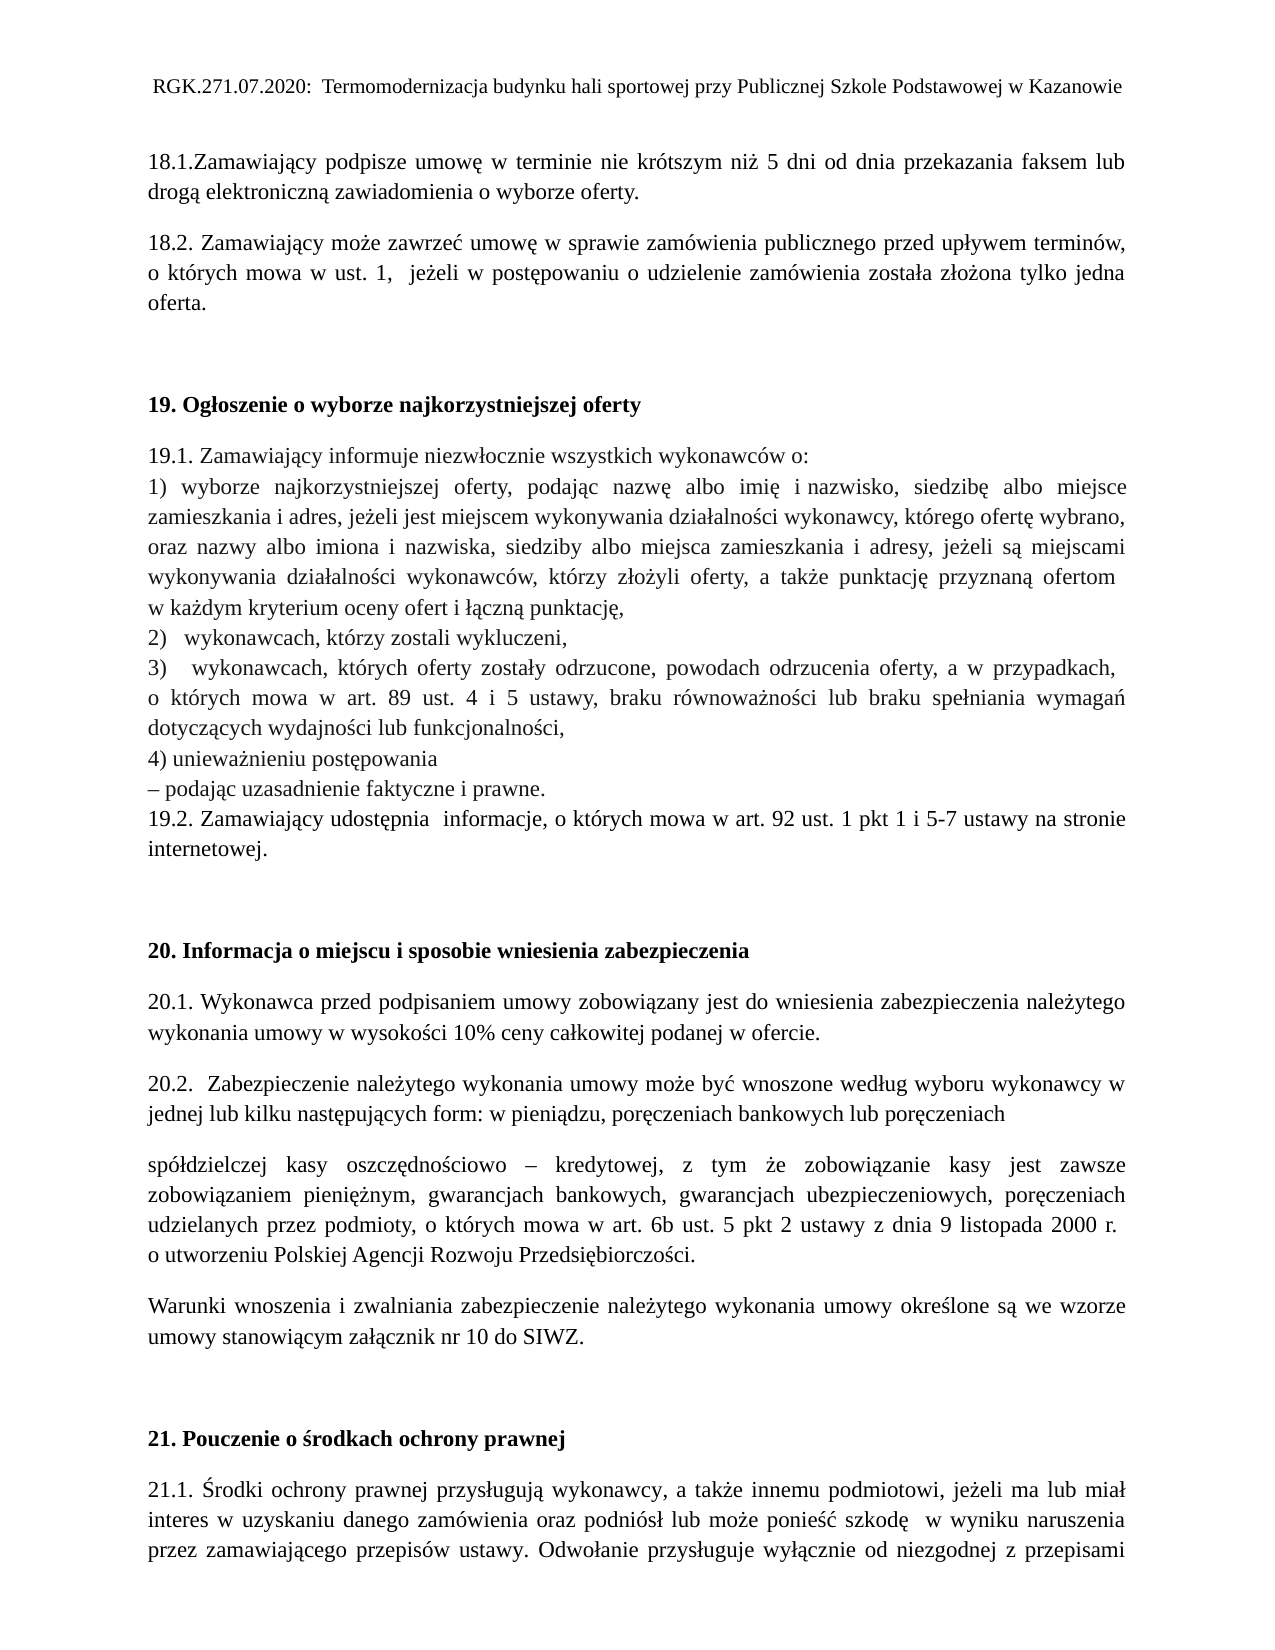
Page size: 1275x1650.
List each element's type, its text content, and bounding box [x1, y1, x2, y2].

text 19.1. Zamawiający informuje niezwłocznie wszystkich wykonawców o: [148, 442, 1127, 469]
text – podając uzasadnienie faktyczne i prawne. [148, 775, 1127, 801]
text 20.2. Zabezpieczenie należytego wykonania umowy może być wnoszone według wyboru wykonawcy w jednej lub kilku następujących form: w pieniądzu, poręczeniach bankowych lub poręczeniach [148, 1069, 1127, 1126]
text 1) wyborze najkorzystniejszej oferty, podając nazwę albo imię i nazwisko, siedzibę albo miejsce zamieszkania i adres, jeżeli jest miejscem wykonywania działalności wykonawcy, którego ofertę wybrano, oraz nazwy albo imiona i nazwiska, siedziby albo miejsca zamieszkania i adresy, jeżeli są miejscami wykonywania działalności wykonawców, którzy złożyli oferty, a także punktację przyznaną ofertom w każdym kryterium oceny ofert i łączną punktację, [148, 473, 1127, 620]
text spółdzielczej kasy oszczędnościowo – kredytowej, z tym że zobowiązanie kasy jest zawsze zobowiązaniem pieniężnym, gwarancjach bankowych, gwarancjach ubezpieczeniowych, poręczeniach udzielanych przez podmioty, o których mowa w art. 6b ust. 5 pkt 2 ustawy z dnia 9 listopada 2000 r. o utworzeniu Polskiej Agencji Rozwoju Przedsiębiorczości. [148, 1151, 1127, 1268]
text 18.2. Zamawiający może zawrzeć umowę w sprawie zamówienia publicznego przed upływem terminów, o których mowa w ust. 1, jeżeli w postępowaniu o udzielenie zamówienia została złożona tylko jedna oferta. [148, 229, 1127, 316]
text 20.1. Wykonawca przed podpisaniem umowy zobowiązany jest do wniesienia zabezpieczenia należytego wykonania umowy w wysokości 10% ceny całkowitej podanej w ofercie. [148, 988, 1127, 1045]
text 18.1.Zamawiający podpisze umowę w terminie nie krótszym niż 5 dni od dnia przekazania faksem lub drogą elektroniczną zawiadomienia o wyborze oferty. [148, 148, 1127, 204]
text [148, 1476, 1127, 1563]
text 19. Ogłoszenie o wyborze najkorzystniejszej oferty [148, 391, 1127, 418]
text 20. Informacja o miejscu i sposobie wniesienia zabezpieczenia [148, 937, 1127, 964]
text 4) unieważnieniu postępowania [148, 744, 1127, 771]
text 3) wykonawcach, których oferty zostały odrzucone, powodach odrzucenia oferty, a w przypadkach, o których mowa w art. 89 ust. 4 i 5 ustawy, braku równoważności lub braku spełniania wymagań dotyczących wydajności lub funkcjonalności, [148, 654, 1127, 741]
text Warunki wnoszenia i zwalniania zabezpieczenie należytego wykonania umowy określone są we wzorze umowy stanowiącym załącznik nr 10 do SIWZ. [148, 1292, 1127, 1349]
text 2) wykonawcach, którzy zostali wykluczeni, [148, 624, 1127, 650]
text 21. Pouczenie o środkach ochrony prawnej [148, 1425, 1127, 1451]
text 19.2. Zamawiający udostępnia informacje, o których mowa w art. 92 ust. 1 pkt 1 i 5-7 ustawy na stronie internetowej. [148, 805, 1127, 862]
